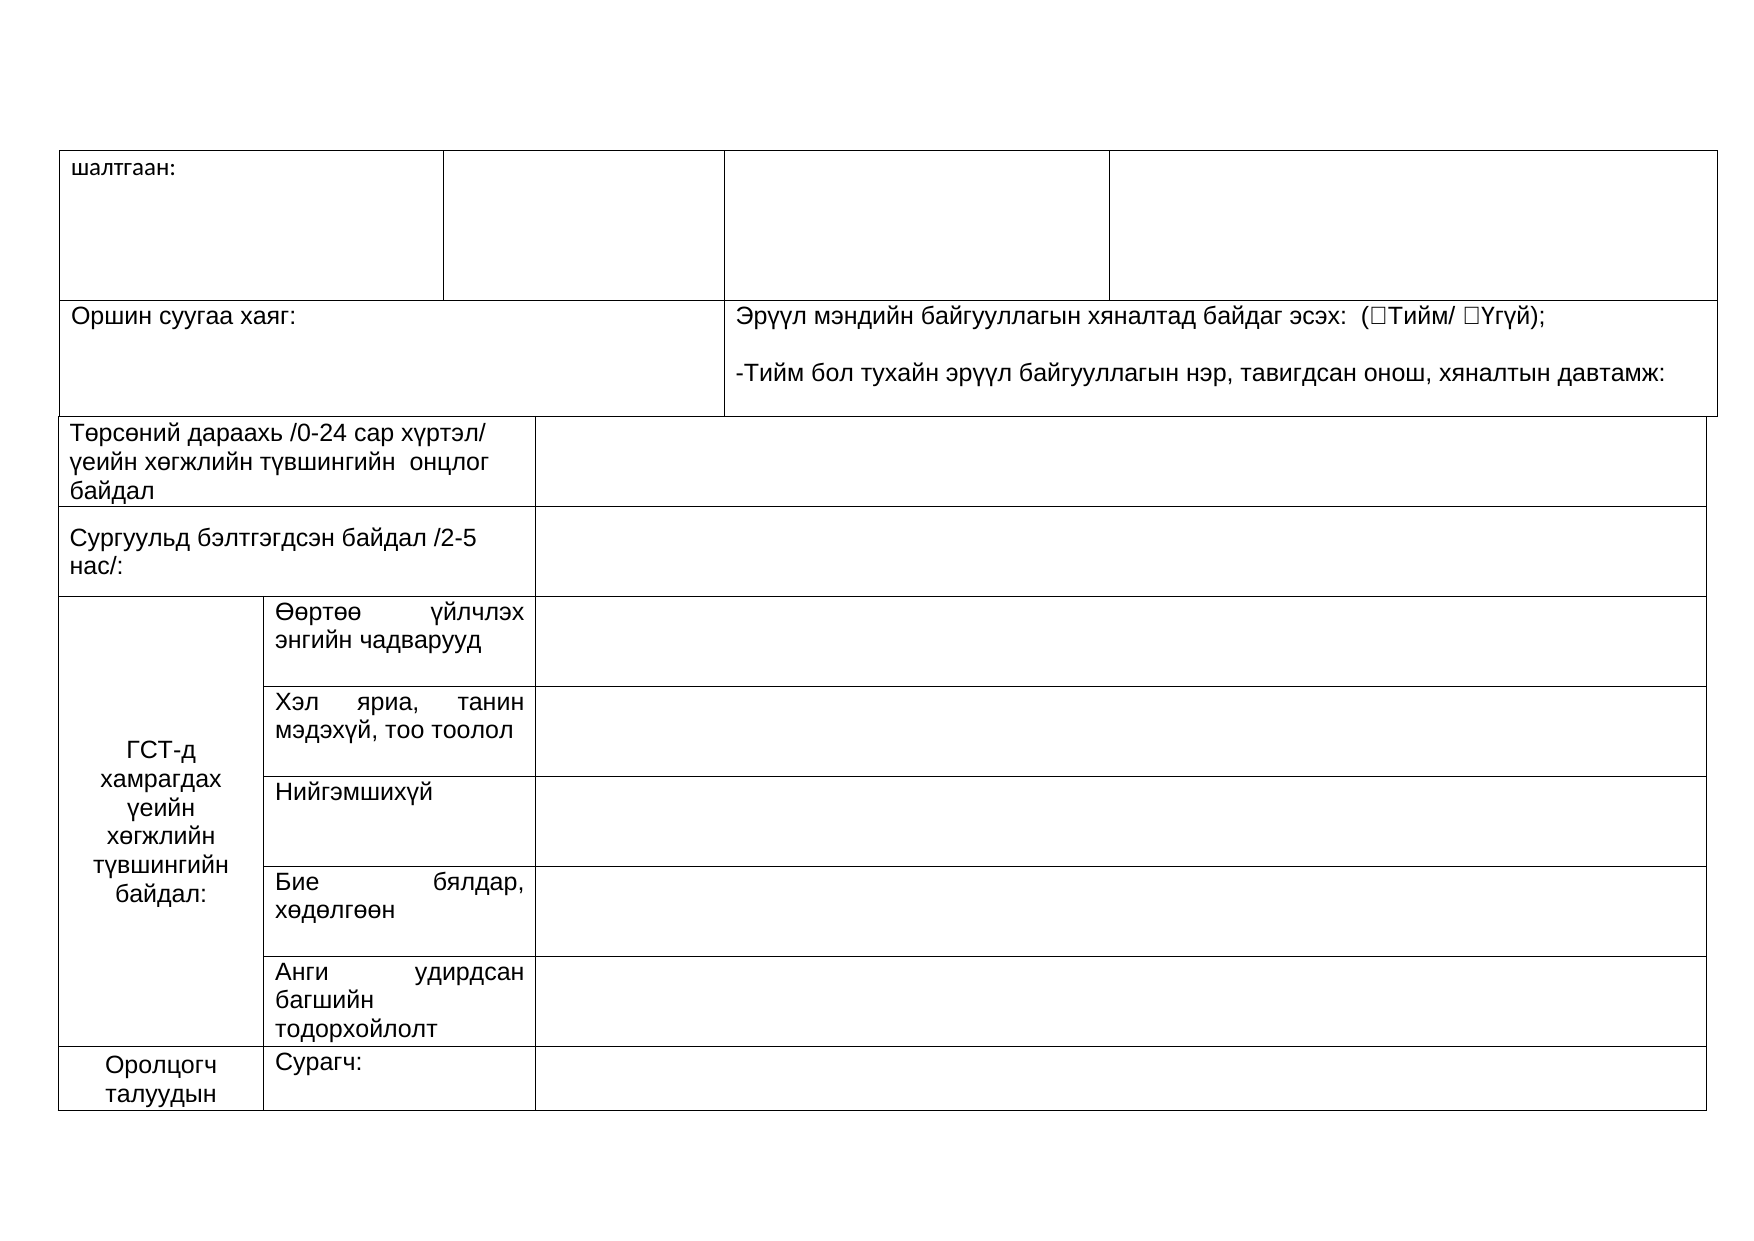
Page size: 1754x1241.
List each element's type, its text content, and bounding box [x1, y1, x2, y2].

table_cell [444, 151, 724, 300]
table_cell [60, 151, 443, 300]
table_cell Сурагч: [264, 1047, 535, 1110]
table_cell Анги удирдсан багшийн тодорхойлолт [264, 957, 535, 1046]
table_cell [536, 417, 1706, 506]
table_cell Бие бялдар, хөдөлгөөн [264, 867, 535, 956]
table_cell [536, 867, 1706, 956]
table_cell Оршин суугаа хаяг: [60, 301, 724, 416]
table_cell ГСТ-д хамрагдах үеийн хөгжлийн түвшингийн байдал: [59, 597, 263, 1046]
table_cell [536, 957, 1706, 1046]
table_cell Хэл яриа, танин мэдэхүй, тоо тоолол [264, 687, 535, 776]
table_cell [1110, 151, 1717, 300]
table_cell Төрсөний дараахь /0-24 сар хүртэл/ үеийн хөгжлийн түвшингийн онцлог байдал [59, 417, 535, 506]
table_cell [725, 151, 1109, 300]
table_cell [536, 687, 1706, 776]
table_cell [536, 777, 1706, 866]
table_cell [536, 1047, 1706, 1110]
table_cell Эрүүл мэндийн байгууллагын хяналтад байдаг эсэх: (Тийм/ Үгүй); -Тийм бол тухайн эрүүл байгууллагын нэр, тавигдсан онош, хяналтын давтамж: [725, 301, 1717, 416]
table_cell [536, 507, 1706, 596]
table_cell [59, 1047, 263, 1110]
table_cell Өөртөө үйлчлэх энгийн чадварууд [264, 597, 535, 686]
table_cell Сургуульд бэлтгэгдсэн байдал /2-5 нас/: [59, 507, 535, 596]
table_cell Нийгэмшихүй [264, 777, 535, 866]
table_cell [536, 597, 1706, 686]
